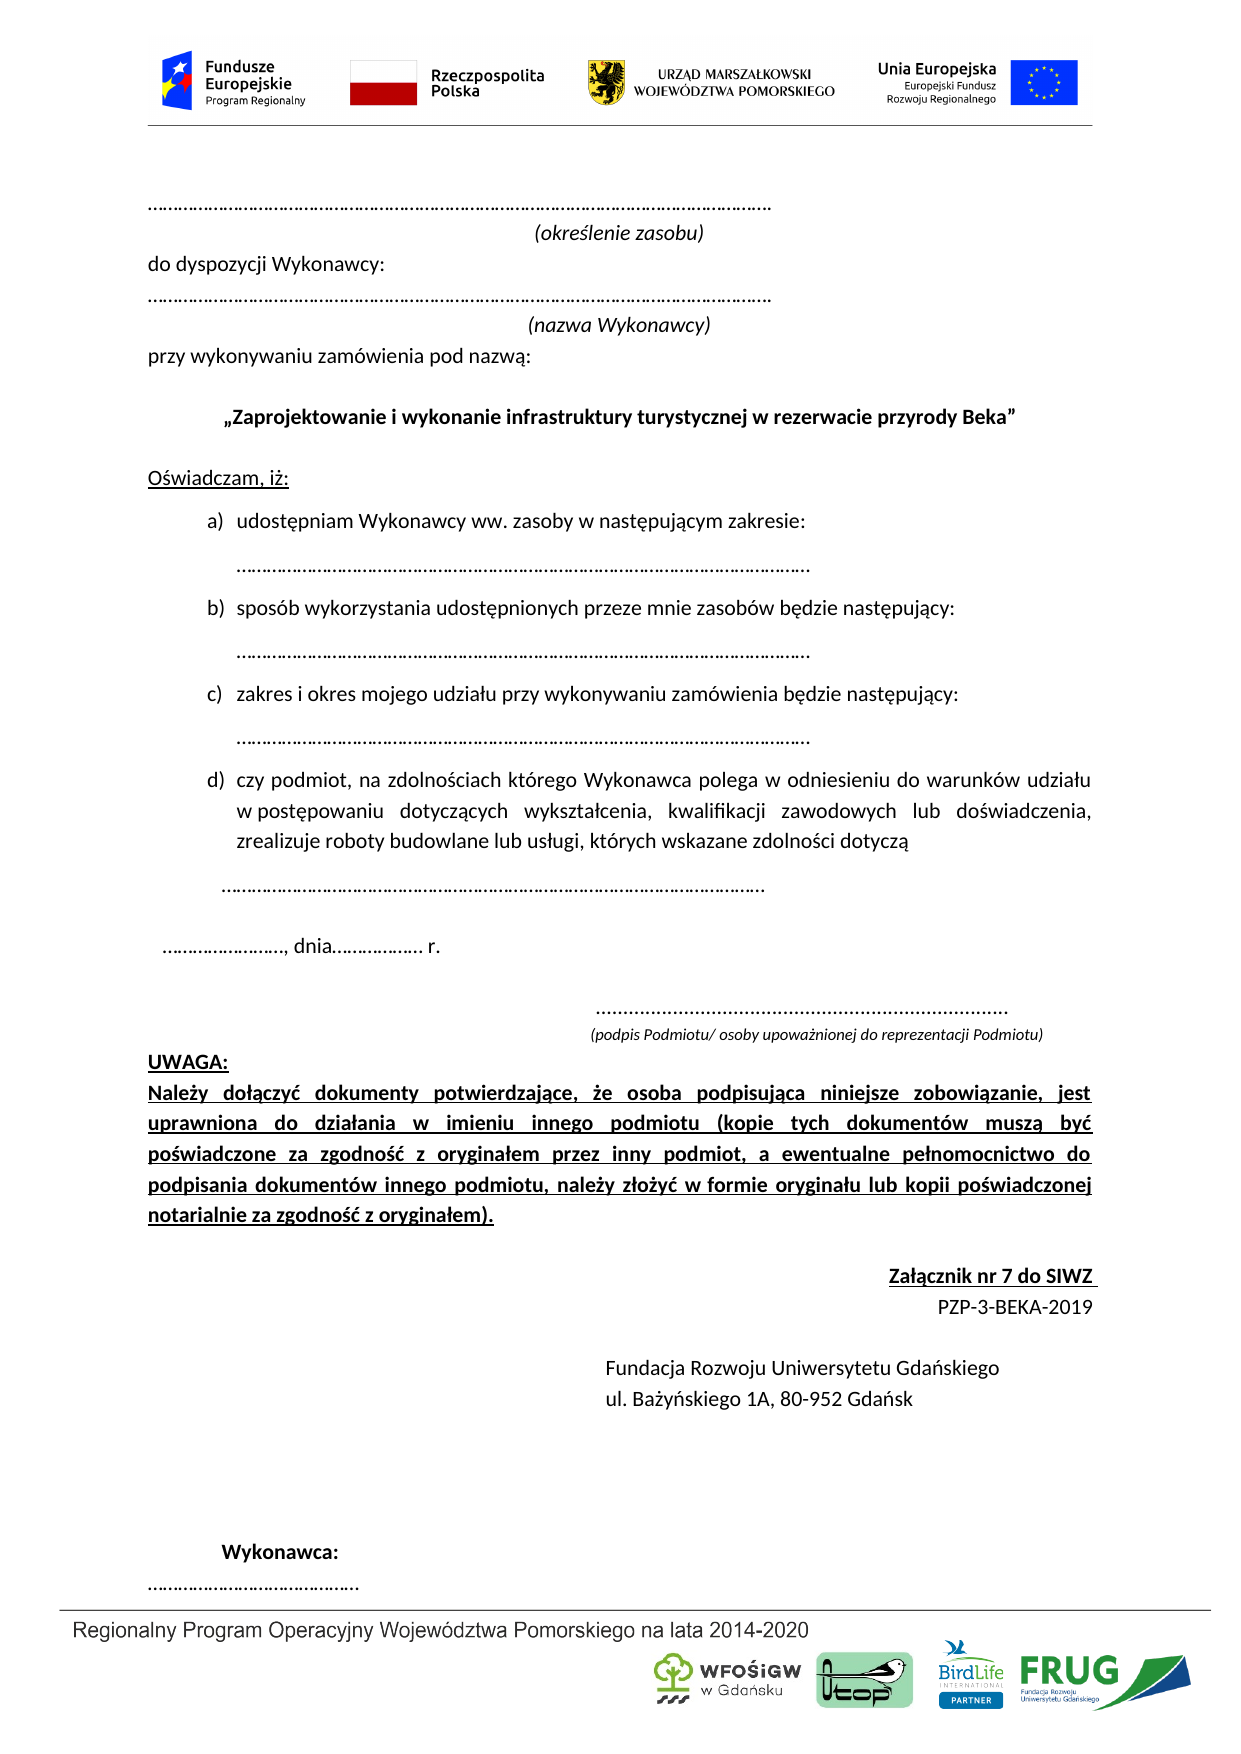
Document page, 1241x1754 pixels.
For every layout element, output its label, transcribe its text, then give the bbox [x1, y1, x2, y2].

text Należy dołączyć dokumenty potwierdzające, że osoba podpisująca niniejsze zobowiązanie, jest uprawniona do działania w imieniu innego podmiotu (kopie tych dokumentów muszą być poświadczone za zgodność z oryginałem przez inny podmiot, a ewentualne pełnomocnictwo do podpisania dokumentów innego podmiotu, należy złożyć w formie oryginału lub kopii poświadczonej notarialnie za zgodność z oryginałem). [148, 1164, 1092, 1194]
text „Zaprojektowanie i wykonanie infrastruktury turystycznej w rezerwacie przyrody Beka” [148, 403, 1092, 430]
text …………………………………………………………………………………………………… [163, 723, 1092, 750]
text do dyspozycji Wykonawcy: [148, 250, 1092, 277]
text UWAGA: [148, 1048, 1092, 1075]
text Oświadczam, iż: [148, 464, 1092, 491]
text Wykonawca: [148, 1538, 1092, 1565]
text ……………………………………………………………………………………………………………. [148, 281, 1092, 307]
list udostępniam Wykonawcy ww. zasoby w następującym zakresie: [207, 508, 1092, 534]
picture [59, 1609, 1212, 1733]
picture [1021, 1655, 1191, 1711]
text …………………………………………………………………………………………………… [163, 637, 1092, 664]
text …………………………………………………………………………………………………… [163, 551, 1092, 577]
text ……………………………………………………………………………………………… [148, 871, 1092, 897]
text Fundacja Rozwoju Uniwersytetu Gdańskiego [605, 1354, 1092, 1381]
text ........................................................................... [148, 993, 1092, 1020]
text ……………………, dnia……………… r. [162, 932, 1092, 959]
text Należy dołączyć dokumenty potwierdzające, że osoba podpisująca niniejsze zobowiązanie, jest uprawniona do działania w imieniu innego podmiotu (kopie tych dokumentów muszą być poświadczone za zgodność z oryginałem przez inny podmiot, a ewentualne pełnomocnictwo do podpisania dokumentów innego podmiotu, należy złożyć w formie oryginału lub kopii poświadczonej notarialnie za zgodność z oryginałem). [148, 1195, 1092, 1228]
text (podpis Podmiotu/ osoby upoważnionej do reprezentacji Podmiotu) [148, 1024, 1092, 1044]
text Załącznik nr 7 do SIWZ [148, 1263, 1092, 1289]
text …………………………………… [148, 1569, 1092, 1596]
list czy podmiot, na zdolnościach którego Wykonawca polega w odniesieniu do warunków udziału w postępowaniu dotyczących wykształcenia, kwalifikacji zawodowych lub doświadczenia, zrealizuje roboty budowlane lub usługi, których wskazane zdolności dotyczą [207, 766, 1092, 854]
text Należy dołączyć dokumenty potwierdzające, że osoba podpisująca niniejsze zobowiązanie, jest uprawniona do działania w imieniu innego podmiotu (kopie tych dokumentów muszą być poświadczone za zgodność z oryginałem przez inny podmiot, a ewentualne pełnomocnictwo do podpisania dokumentów innego podmiotu, należy złożyć w formie oryginału lub kopii poświadczonej notarialnie za zgodność z oryginałem). [148, 1103, 1092, 1132]
list zakres i okres mojego udziału przy wykonywaniu zamówienia będzie następujący: [207, 680, 1092, 707]
text PZP-3-BEKA-2019 [148, 1293, 1092, 1320]
text przy wykonywaniu zamówienia pod nazwą: [148, 342, 1092, 369]
text Należy dołączyć dokumenty potwierdzające, że osoba podpisująca niniejsze zobowiązanie, jest uprawniona do działania w imieniu innego podmiotu (kopie tych dokumentów muszą być poświadczone za zgodność z oryginałem przez inny podmiot, a ewentualne pełnomocnictwo do podpisania dokumentów innego podmiotu, należy złożyć w formie oryginału lub kopii poświadczonej notarialnie za zgodność z oryginałem). [148, 1134, 1092, 1163]
text (nazwa Wykonawcy) [148, 311, 1092, 338]
text ul. Bażyńskiego 1A, 80-952 Gdańsk [605, 1385, 1092, 1412]
list sposób wykorzystania udostępnionych przeze mnie zasobów będzie następujący: [207, 594, 1092, 621]
text (określenie zasobu) [148, 219, 1092, 246]
text ……………………………………………………………………………………………………………. [148, 189, 1092, 216]
picture [147, 35, 1093, 126]
